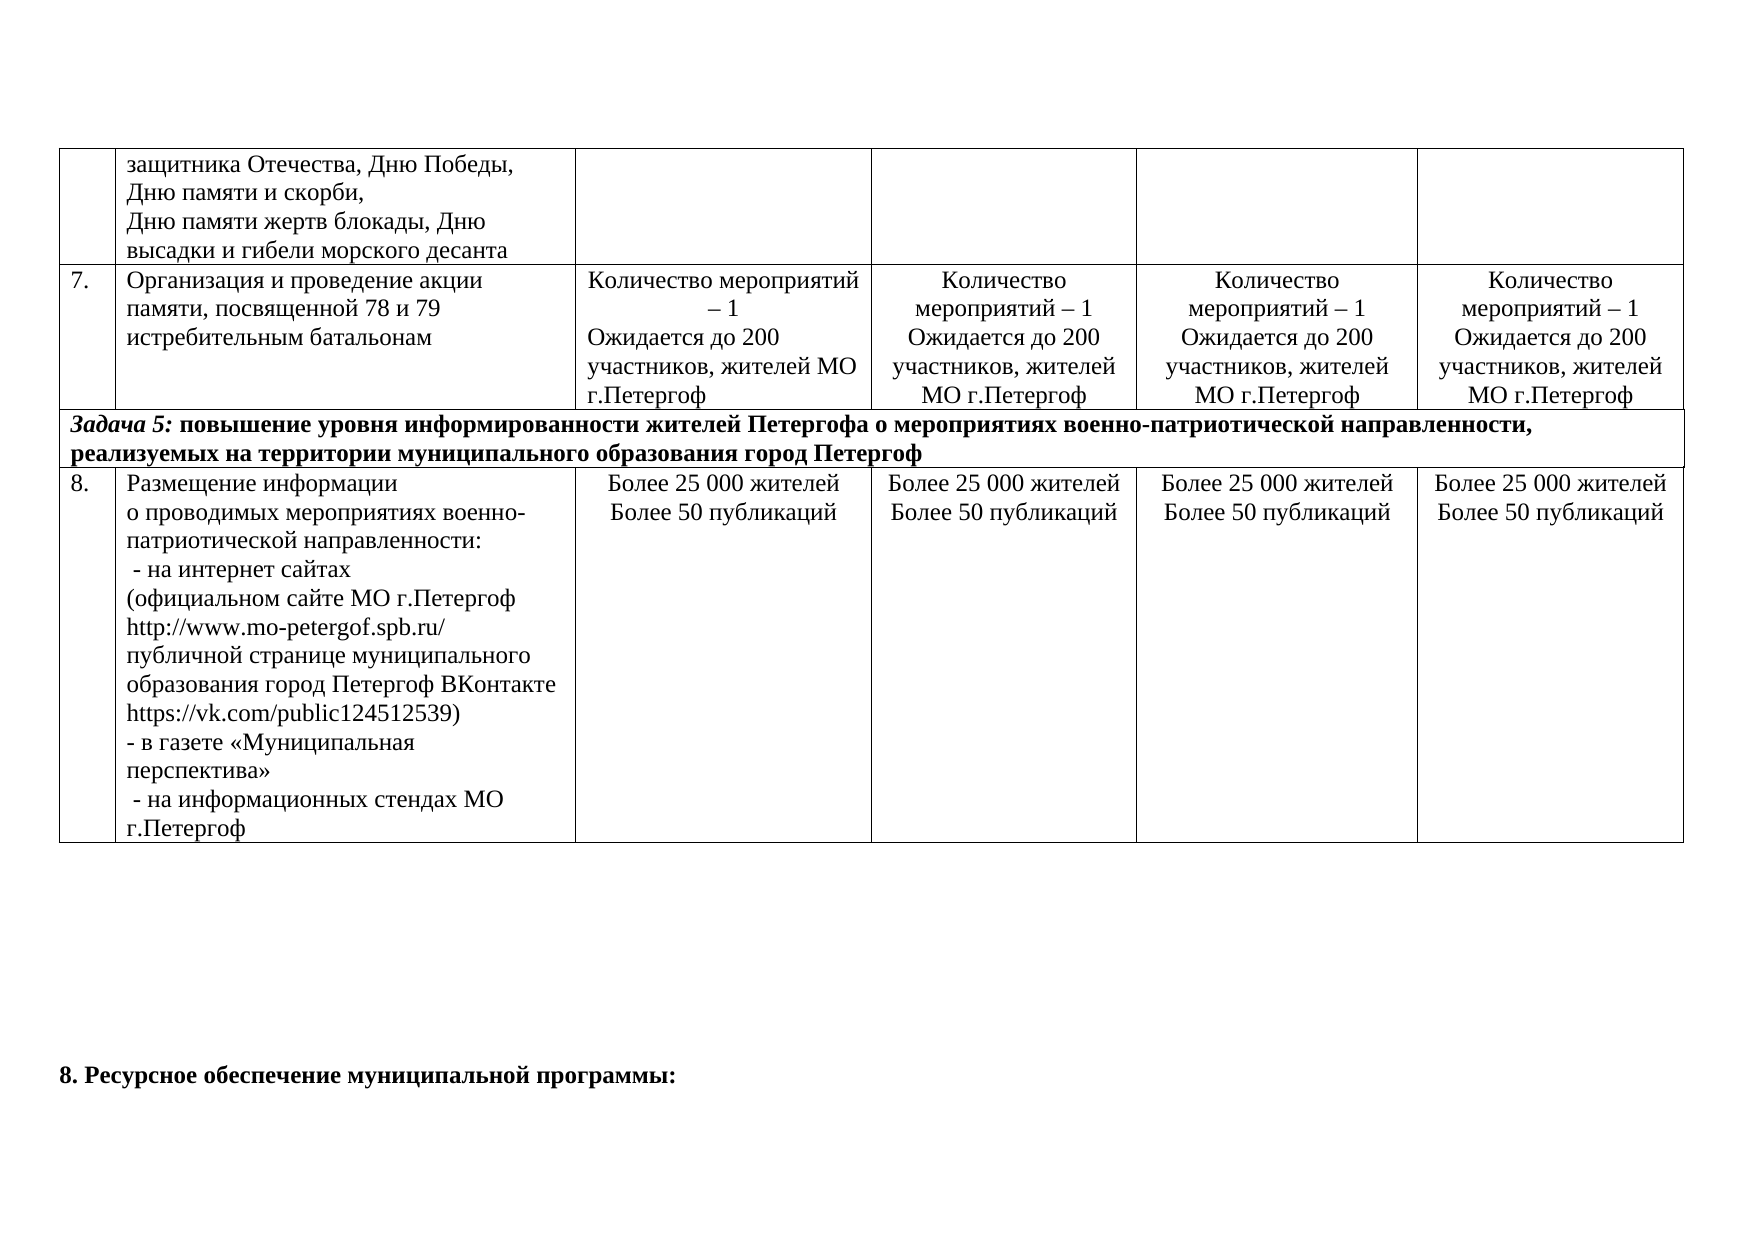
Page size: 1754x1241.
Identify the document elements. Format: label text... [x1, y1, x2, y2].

table_cell Более 25 000 жителей Более 50 публикаций [1418, 468, 1683, 842]
table_cell Задача 5: повышение уровня информированности жителей Петергофа о мероприятиях военно-патриотической направленности, реализуемых на территории муниципального образования город Петергоф [60, 410, 1684, 467]
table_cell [1137, 149, 1417, 264]
table_cell Более 25 000 жителей Более 50 публикаций [1137, 468, 1417, 842]
table_cell 8. [60, 468, 115, 842]
table_cell Размещение информации о проводимых мероприятиях военно-патриотической направленности: - на интернет сайтах (официальном сайте МО г.Петергоф http://www.mo-petergof.spb.ru/ публичной странице муниципального образования город Петергоф ВКонтакте https://vk.com/public124512539) - в газете «Муниципальная перспектива» - на информационных стендах МО г.Петергоф [116, 468, 575, 842]
text 8. Ресурсное обеспечение муниципальной программы: [59, 1060, 1710, 1089]
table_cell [116, 149, 575, 264]
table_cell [1418, 149, 1683, 264]
table_cell 7. [60, 265, 115, 408]
table_cell Количество мероприятий – 1 Ожидается до 200 участников, жителей МО г.Петергоф [576, 265, 871, 408]
table_cell Более 25 000 жителей Более 50 публикаций [872, 468, 1136, 842]
table_cell Количество мероприятий – 1 Ожидается до 200 участников, жителей МО г.Петергоф [1418, 265, 1683, 408]
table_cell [576, 149, 871, 264]
table_cell Организация и проведение акции памяти, посвященной 78 и 79 истребительным батальонам [116, 265, 575, 408]
table_cell Количество мероприятий – 1 Ожидается до 200 участников, жителей МО г.Петергоф [1137, 265, 1417, 408]
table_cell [872, 149, 1136, 264]
table_cell 6. [60, 149, 115, 264]
table_cell Количество мероприятий – 1 Ожидается до 200 участников, жителей МО г.Петергоф [872, 265, 1136, 408]
table_cell Более 25 000 жителей Более 50 публикаций [576, 468, 871, 842]
